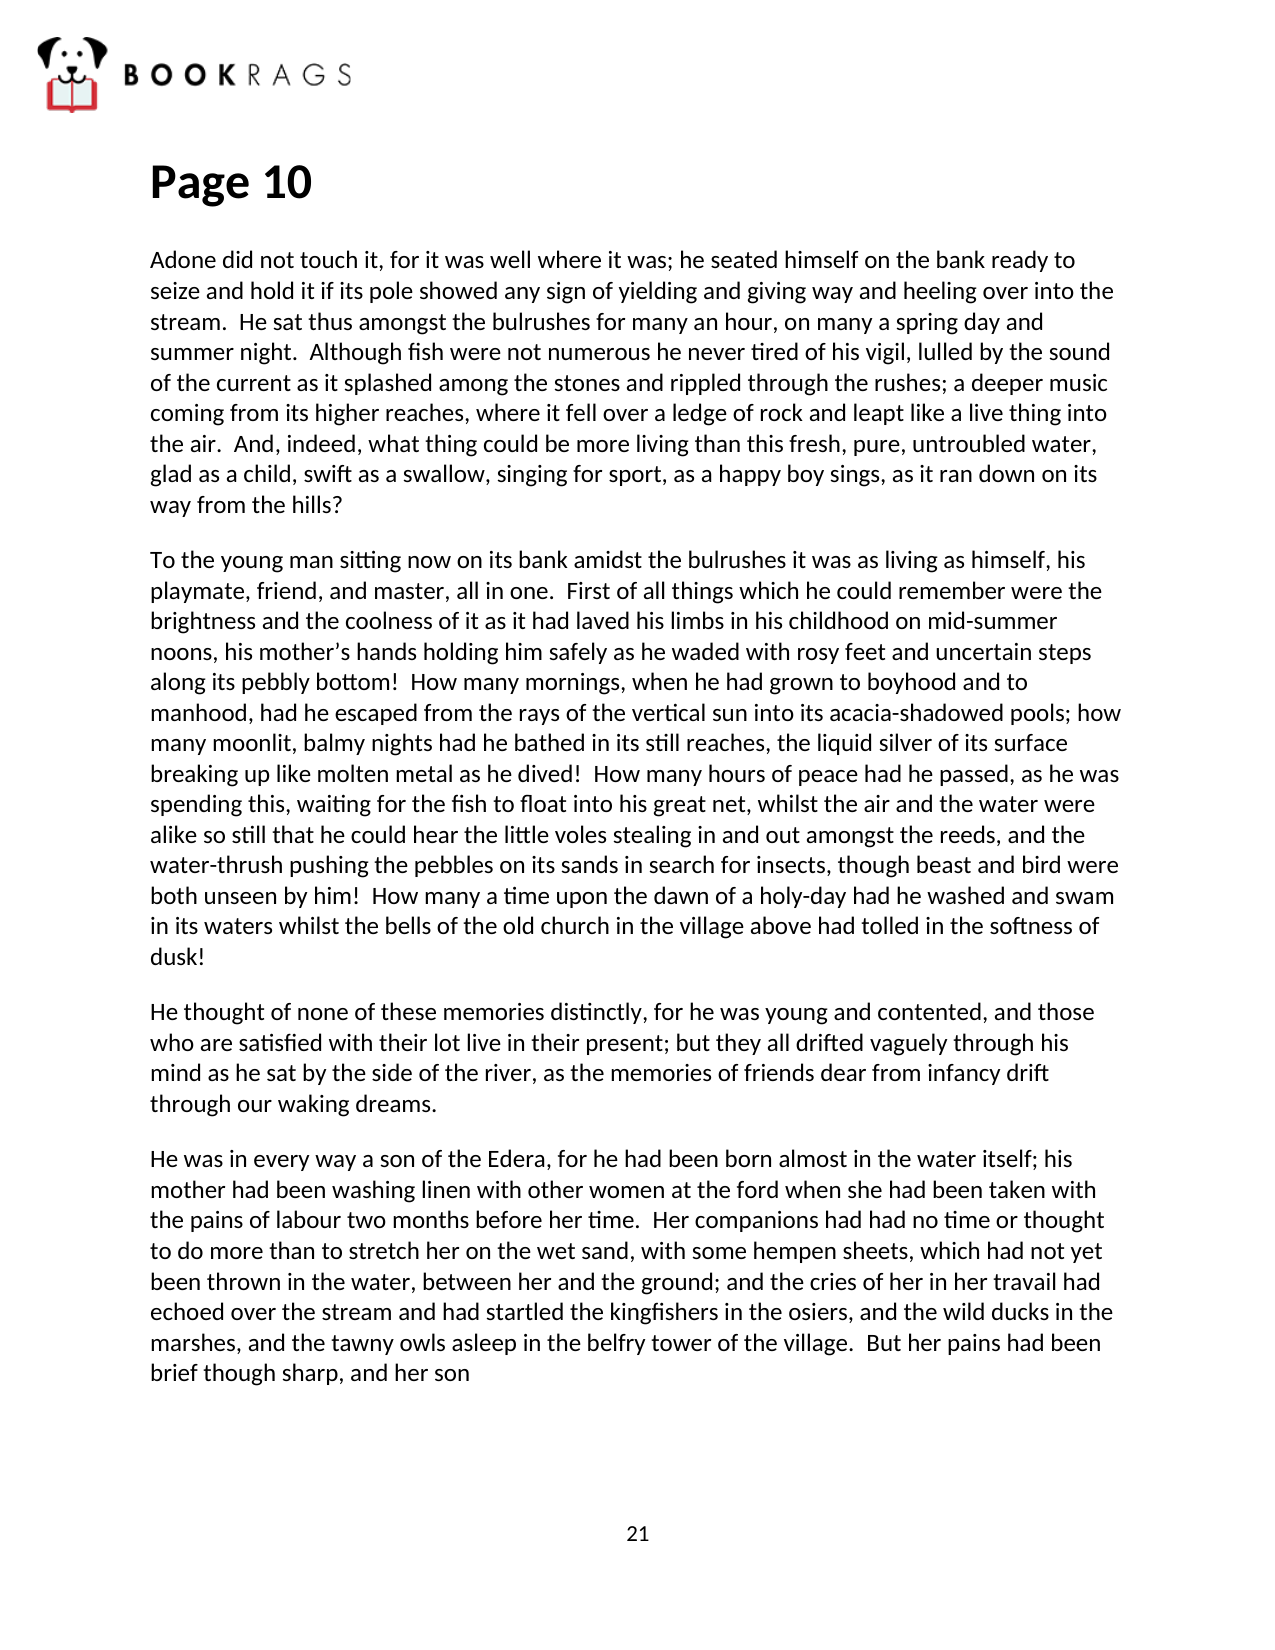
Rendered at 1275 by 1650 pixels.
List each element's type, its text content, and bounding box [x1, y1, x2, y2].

text He was in every way a son of the Edera, for he had been born almost in the water itself; his mother had been washing linen with other women at the ford when she had been taken with the pains of labour two months before her time. Her companions had had no time or thought to do more than to stretch her on the wet sand, with some hempen sheets, which had not yet been thrown in the water, between her and the ground; and the cries of her in her travail had echoed over the stream and had startled the kingfishers in the osiers, and the wild ducks in the marshes, and the tawny owls asleep in the belfry tower of the village. But her pains had been brief though sharp, and her son [150, 1144, 1125, 1388]
text To the young man sitting now on its bank amidst the bulrushes it was as living as himself, his playmate, friend, and master, all in one. First of all things which he could remember were the brightness and the coolness of it as it had laved his limbs in his childhood on mid-summer noons, his mother’s hands holding him safely as he waded with rosy feet and uncertain steps along its pebbly bottom! How many mornings, when he had grown to boyhood and to manhood, had he escaped from the rays of the vertical sun into its acacia-shadowed pools; how many moonlit, balmy nights had he bathed in its still reaches, the liquid silver of its surface breaking up like molten metal as he dived! How many hours of peace had he passed, as he was spending this, waiting for the fish to float into his great net, whilst the air and the water were alike so still that he could hear the little voles stealing in and out amongst the reeds, and the water-thrush pushing the pebbles on its sands in search for insects, though beast and bird were both unseen by him! How many a time upon the dawn of a holy-day had he washed and swam in its waters whilst the bells of the old church in the village above had tolled in the softness of dusk! [150, 544, 1125, 972]
text Page 10 [150, 150, 1125, 211]
picture [37, 37, 351, 113]
text Adone did not touch it, for it was well where it was; he seated himself on the bank ready to seize and hold it if its pole showed any sign of yielding and giving way and heeling over into the stream. He sat thus amongst the bulrushes for many an hour, on many a spring day and summer night. Although fish were not numerous he never tired of his vigil, lulled by the sound of the current as it splashed among the stones and rippled through the rushes; a deeper music coming from its higher reaches, where it fell over a ledge of rock and leapt like a live thing into the air. And, indeed, what thing could be more living than this fresh, pure, untroubled water, glad as a child, swift as a swallow, singing for sport, as a happy boy sings, as it ran down on its way from the hills? [150, 244, 1125, 519]
text He thought of none of these memories distinctly, for he was young and contented, and those who are satisfied with their lot live in their present; but they all drifted vaguely through his mind as he sat by the side of the river, as the memories of friends dear from infancy drift through our waking dreams. [150, 997, 1125, 1119]
